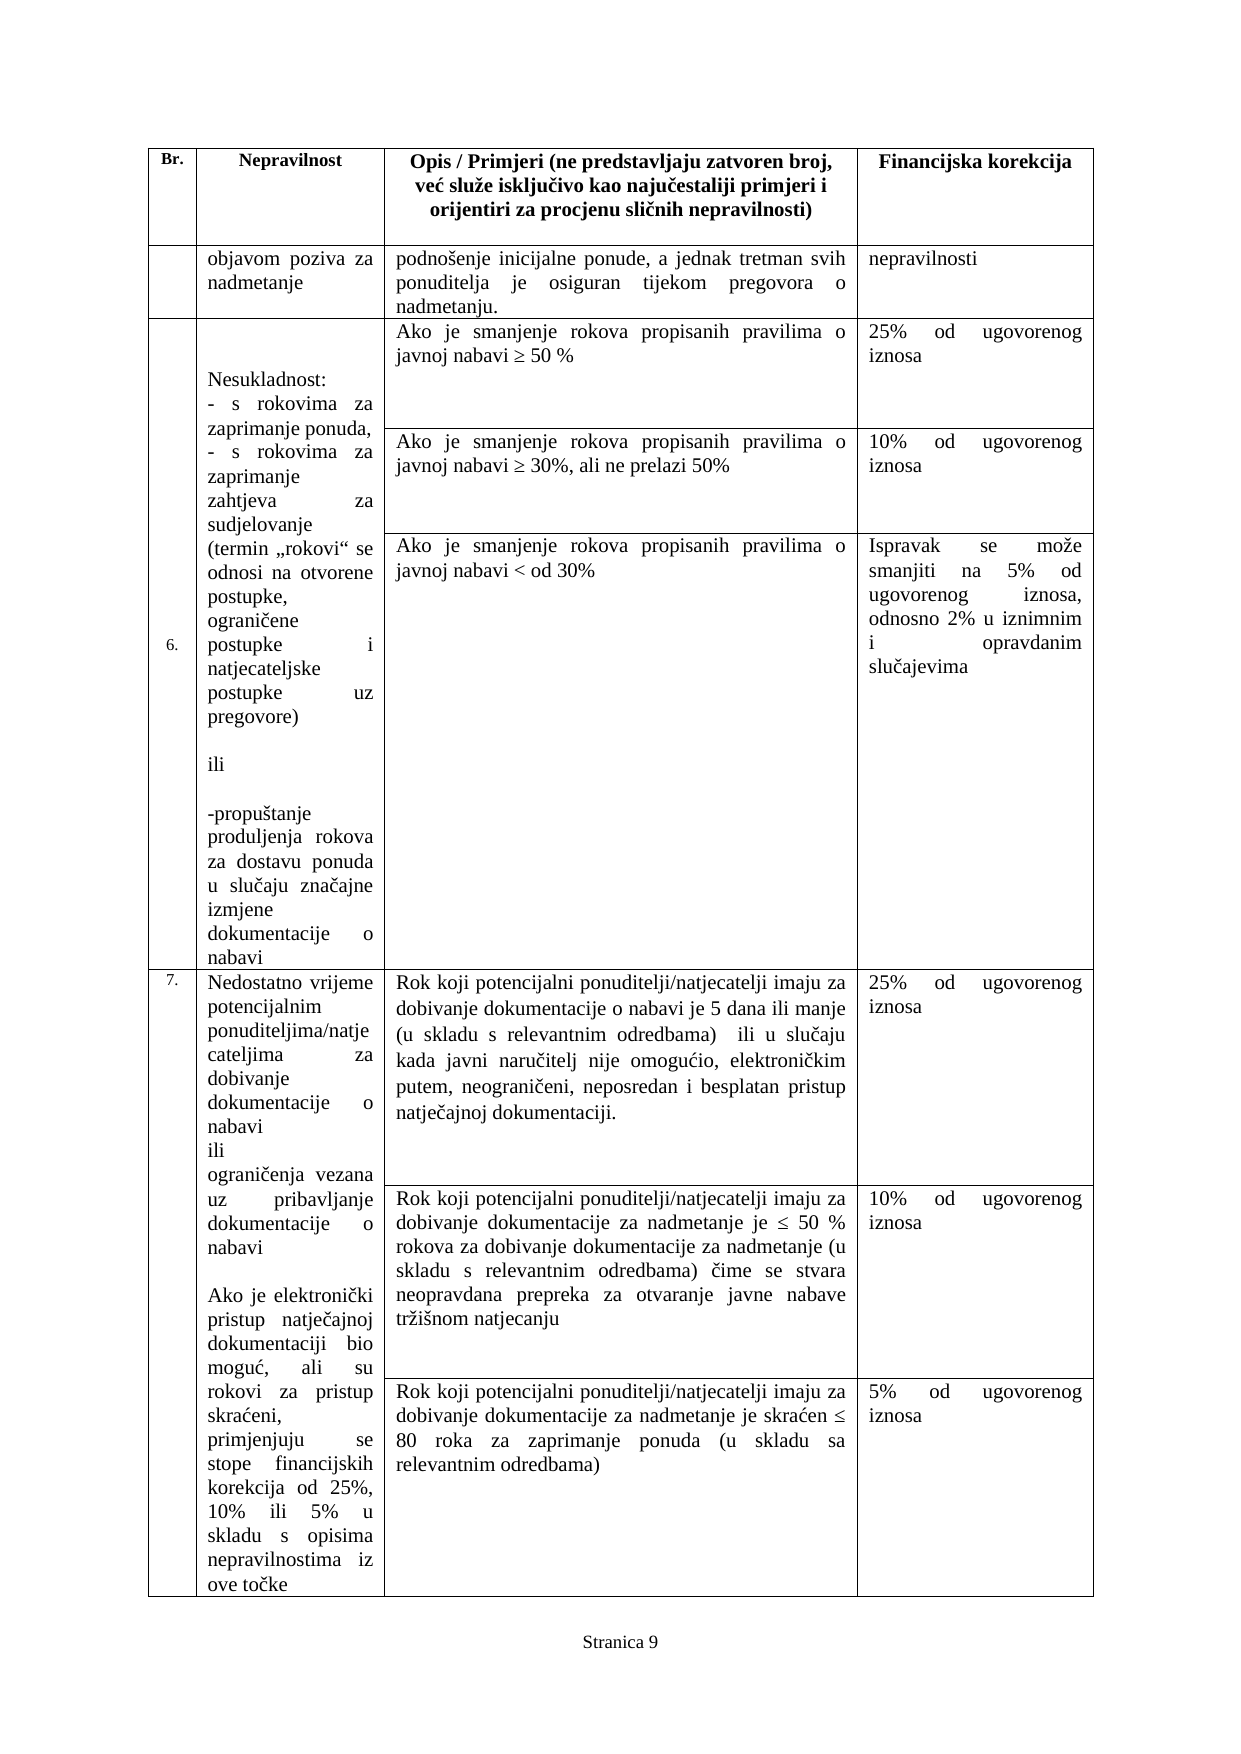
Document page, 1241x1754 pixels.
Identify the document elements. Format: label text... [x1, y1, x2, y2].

table_cell 7. [149, 970, 196, 1596]
table_cell 6. [149, 319, 196, 969]
table_cell Ako je smanjenje rokova propisanih pravilima o javnoj nabavi < od 30% [385, 534, 857, 969]
table_cell 25% od ugovorenog iznosa [858, 970, 1093, 1185]
table_header Br. [149, 149, 196, 245]
table_cell Nesukladnost: - s rokovima za zaprimanje ponuda, - s rokovima za zaprimanje zahtjeva za sudjelovanje (termin „rokovi“ se odnosi na otvorene postupke, ograničene postupke i natjecateljske postupke uz pregovore) ili -propuštanje produljenja rokova za dostavu ponuda u slučaju značajne izmjene dokumentacije o nabavi [197, 319, 384, 969]
table_cell Ispravak se može smanjiti na 5% od ugovorenog iznosa, odnosno 2% u iznimnim i opravdanim slučajevima [858, 534, 1093, 969]
table_cell Ako je smanjenje rokova propisanih pravilima o javnoj nabavi ≥ 50 % [385, 319, 857, 428]
table_cell Rok koji potencijalni ponuditelji/natjecatelji imaju za dobivanje dokumentacije o nabavi je 5 dana ili manje (u skladu s relevantnim odredbama) ili u slučaju kada javni naručitelj nije omogućio, elektroničkim putem, neograničeni, neposredan i besplatan pristup natječajnoj dokumentaciji. [385, 970, 857, 1185]
table_cell Ispravak se može umanjiti na 10% ili 5 % od ugovorenog iznosa, ovisno o ozbiljnosti nepravilnosti [858, 246, 1093, 318]
table_cell Nedostatno vrijeme potencijalnim ponuditeljima/natjecateljima za dobivanje dokumentacije o nabavi ili ograničenja vezana uz pribavljanje dokumentacije o nabavi Ako je elektronički pristup natječajnoj dokumentaciji bio moguć, ali su rokovi za pristup skraćeni, primjenjuju se stope financijskih korekcija od 25%, 10% ili 5% u skladu s opisima nepravilnostima iz ove točke [197, 970, 384, 1596]
table_cell Rok koji potencijalni ponuditelji/natjecatelji imaju za dobivanje dokumentacije za nadmetanje je ≤ 50 % rokova za dobivanje dokumentacije za nadmetanje (u skladu s relevantnim odredbama) čime se stvara neopravdana prepreka za otvaranje javne nabave tržišnom natjecanju [385, 1186, 857, 1378]
table_header Financijska korekcija [858, 149, 1093, 245]
table_header Opis / Primjeri (ne predstavljaju zatvoren broj, već služe isključivo kao najučestaliji primjeri i orijentiri za procjenu sličnih nepravilnosti) [385, 149, 857, 245]
table_cell 5% od ugovorenog iznosa [858, 1379, 1093, 1596]
table_cell 25% od ugovorenog iznosa [858, 319, 1093, 428]
table_cell 10% od ugovorenog iznosa [858, 1186, 1093, 1378]
table_cell Ako je smanjenje rokova propisanih pravilima o javnoj nabavi ≥ 30%, ali ne prelazi 50% [385, 429, 857, 532]
table_cell 10% od ugovorenog iznosa [858, 429, 1093, 532]
table_header Nepravilnost [197, 149, 384, 245]
